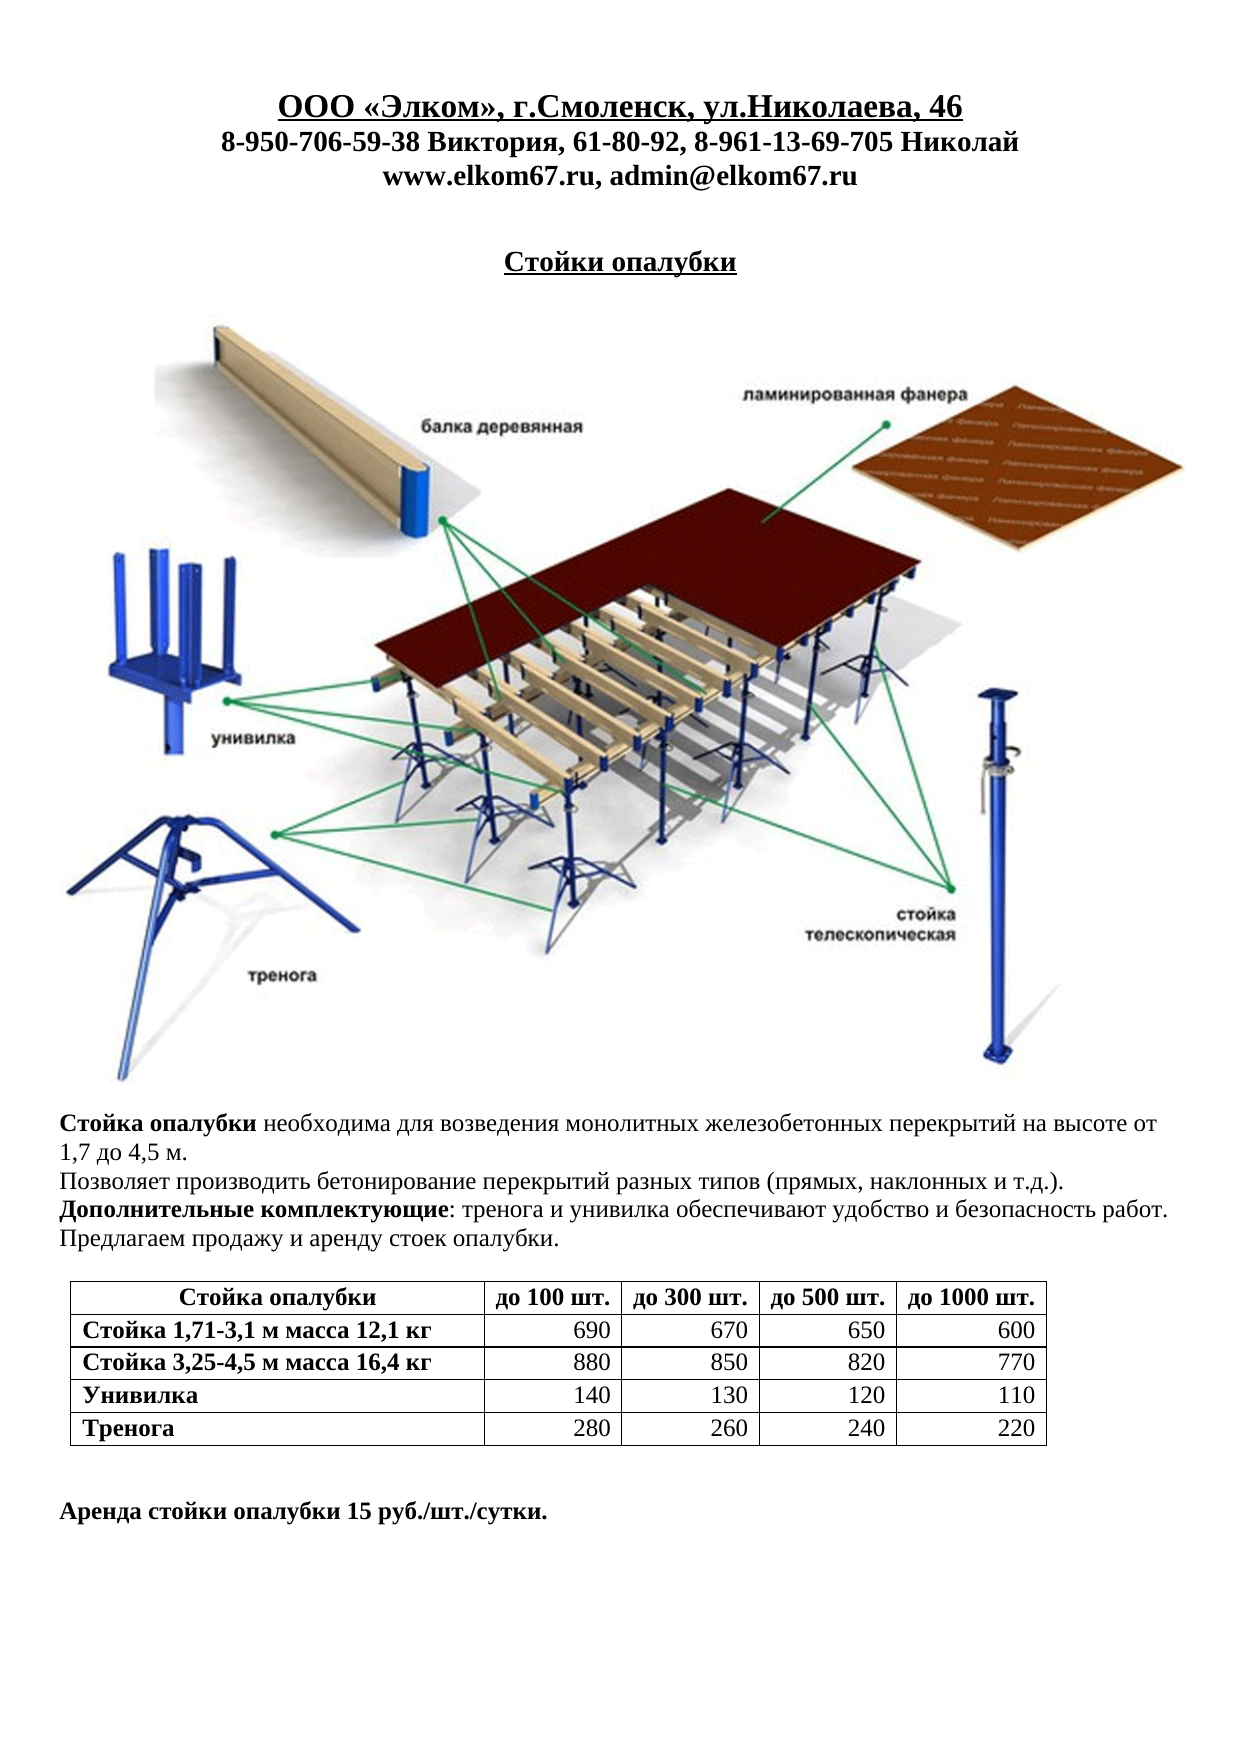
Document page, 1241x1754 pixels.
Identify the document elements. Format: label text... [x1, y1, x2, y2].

table_cell 220 [897, 1413, 1046, 1445]
table_header до 1000 шт. [897, 1282, 1046, 1314]
text 8-950-706-59-38 Виктория, 61-80-92, 8-961-13-69-705 Николай [59, 124, 1181, 158]
table_header до 100 шт. [485, 1282, 621, 1314]
text Предлагаем продажу и аренду стоек опалубки. [59, 1223, 1181, 1252]
text Аренда стойки опалубки 15 руб./шт./сутки. [59, 1496, 1181, 1525]
table_cell 770 [897, 1348, 1046, 1379]
table_cell Тренога [71, 1413, 484, 1445]
table_header до 500 шт. [760, 1282, 896, 1314]
text ООО «Элком», г.Смоленск, ул.Николаева, 46 [59, 86, 1181, 124]
table_header до 300 шт. [622, 1282, 759, 1314]
table_cell 690 [485, 1315, 621, 1346]
table_cell 240 [760, 1413, 896, 1445]
picture [59, 311, 1186, 1083]
table_cell 650 [760, 1315, 896, 1346]
table_cell 280 [485, 1413, 621, 1445]
text Стойка опалубки необходима для возведения монолитных железобетонных перекрытий на высоте от 1,7 до 4,5 м. Позволяет производить бетонирование перекрытий разных типов (прямых, наклонных и т.д.). Дополнительные комплектующие: тренога и унивилка обеспечивают удобство и безопасность работ. [59, 1108, 1181, 1223]
table_cell Стойка 1,71-3,1 м масса 12,1 кг [71, 1315, 484, 1346]
table_cell 880 [485, 1348, 621, 1379]
table_cell 130 [622, 1380, 759, 1412]
table_cell 670 [622, 1315, 759, 1346]
text www.elkom67.ru, admin@elkom67.ru [59, 158, 1181, 191]
text Стойки опалубки [59, 244, 1181, 277]
table_cell 140 [485, 1380, 621, 1412]
table_cell 120 [760, 1380, 896, 1412]
table_cell Унивилка [71, 1380, 484, 1412]
table_cell 850 [622, 1348, 759, 1379]
table_header Стойка опалубки [71, 1282, 484, 1314]
table_cell 820 [760, 1348, 896, 1379]
table_cell Стойка 3,25-4,5 м масса 16,4 кг [71, 1348, 484, 1379]
table_cell 600 [897, 1315, 1046, 1346]
table_cell 110 [897, 1380, 1046, 1412]
table_cell 260 [622, 1413, 759, 1445]
